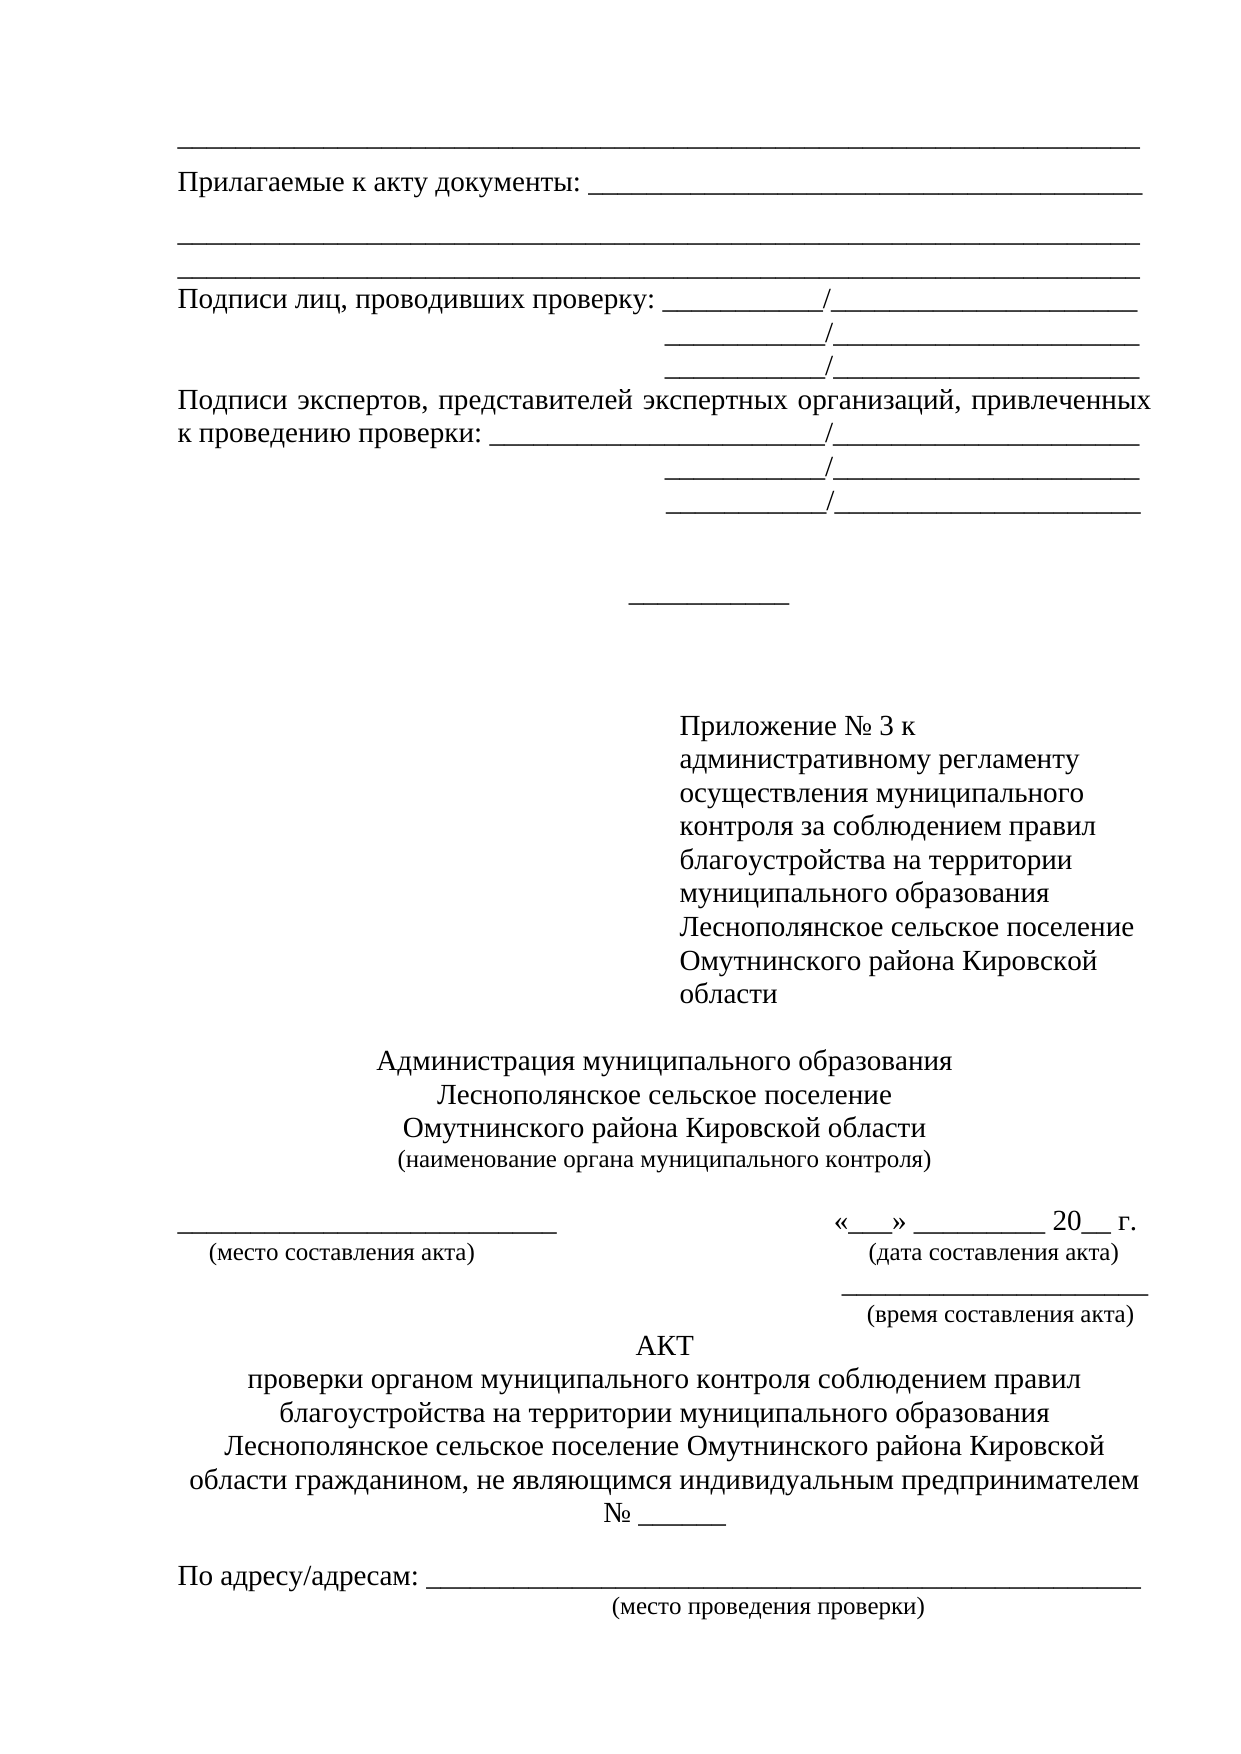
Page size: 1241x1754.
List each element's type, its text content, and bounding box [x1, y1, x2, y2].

text __________________________________________________________________ [177, 248, 1152, 281]
text _____________________ [842, 1266, 1152, 1299]
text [177, 214, 1152, 248]
text Приложение № 3 к административному регламенту осуществления муниципального контроля за соблюдением правил благоустройства на территории муниципального образования [679, 708, 1152, 909]
text Омутнинского района Кировской области [679, 943, 1152, 1010]
text Подписи лиц, проводивших проверку: ___________/_____________________ [177, 281, 1152, 315]
text проверки органом муниципального контроля соблюдением правил благоустройства на территории муниципального образования Леснополянское сельское поселение Омутнинского района Кировской области гражданином, не являющимся индивидуальным предпринимателем [177, 1361, 1152, 1496]
text Подписи экспертов, представителей экспертных организаций, привлеченных к проведению проверки: _______________________/_____________________ [177, 382, 1152, 449]
text ___________/_____________________ [664, 449, 1152, 483]
text Леснополянское сельское поселение [177, 1077, 1152, 1110]
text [177, 118, 1152, 152]
text ___________/_____________________ [664, 315, 1152, 348]
text ___________/_____________________ [177, 483, 1152, 516]
text (время составления акта) [842, 1299, 1152, 1328]
text (место составления акта) (дата составления акта) [177, 1237, 1152, 1266]
text Администрация муниципального образования [177, 1043, 1152, 1077]
text № ______ [177, 1496, 1152, 1529]
text АКТ [177, 1328, 1152, 1361]
text Омутнинского района Кировской области [177, 1110, 1152, 1144]
text (место проведения проверки) [605, 1591, 1152, 1620]
text ___________/_____________________ [664, 348, 1152, 382]
text (наименование органа муниципального контроля) [177, 1144, 1152, 1173]
text Леснополянское сельское поселение [679, 909, 1152, 943]
text Прилагаемые к акту документы: ______________________________________ [177, 164, 1152, 198]
text __________________________ «___» _________ 20__ г. [177, 1203, 1152, 1237]
text ___________ [177, 574, 1152, 607]
text По адресу/адресам: _________________________________________________ [177, 1558, 1152, 1591]
